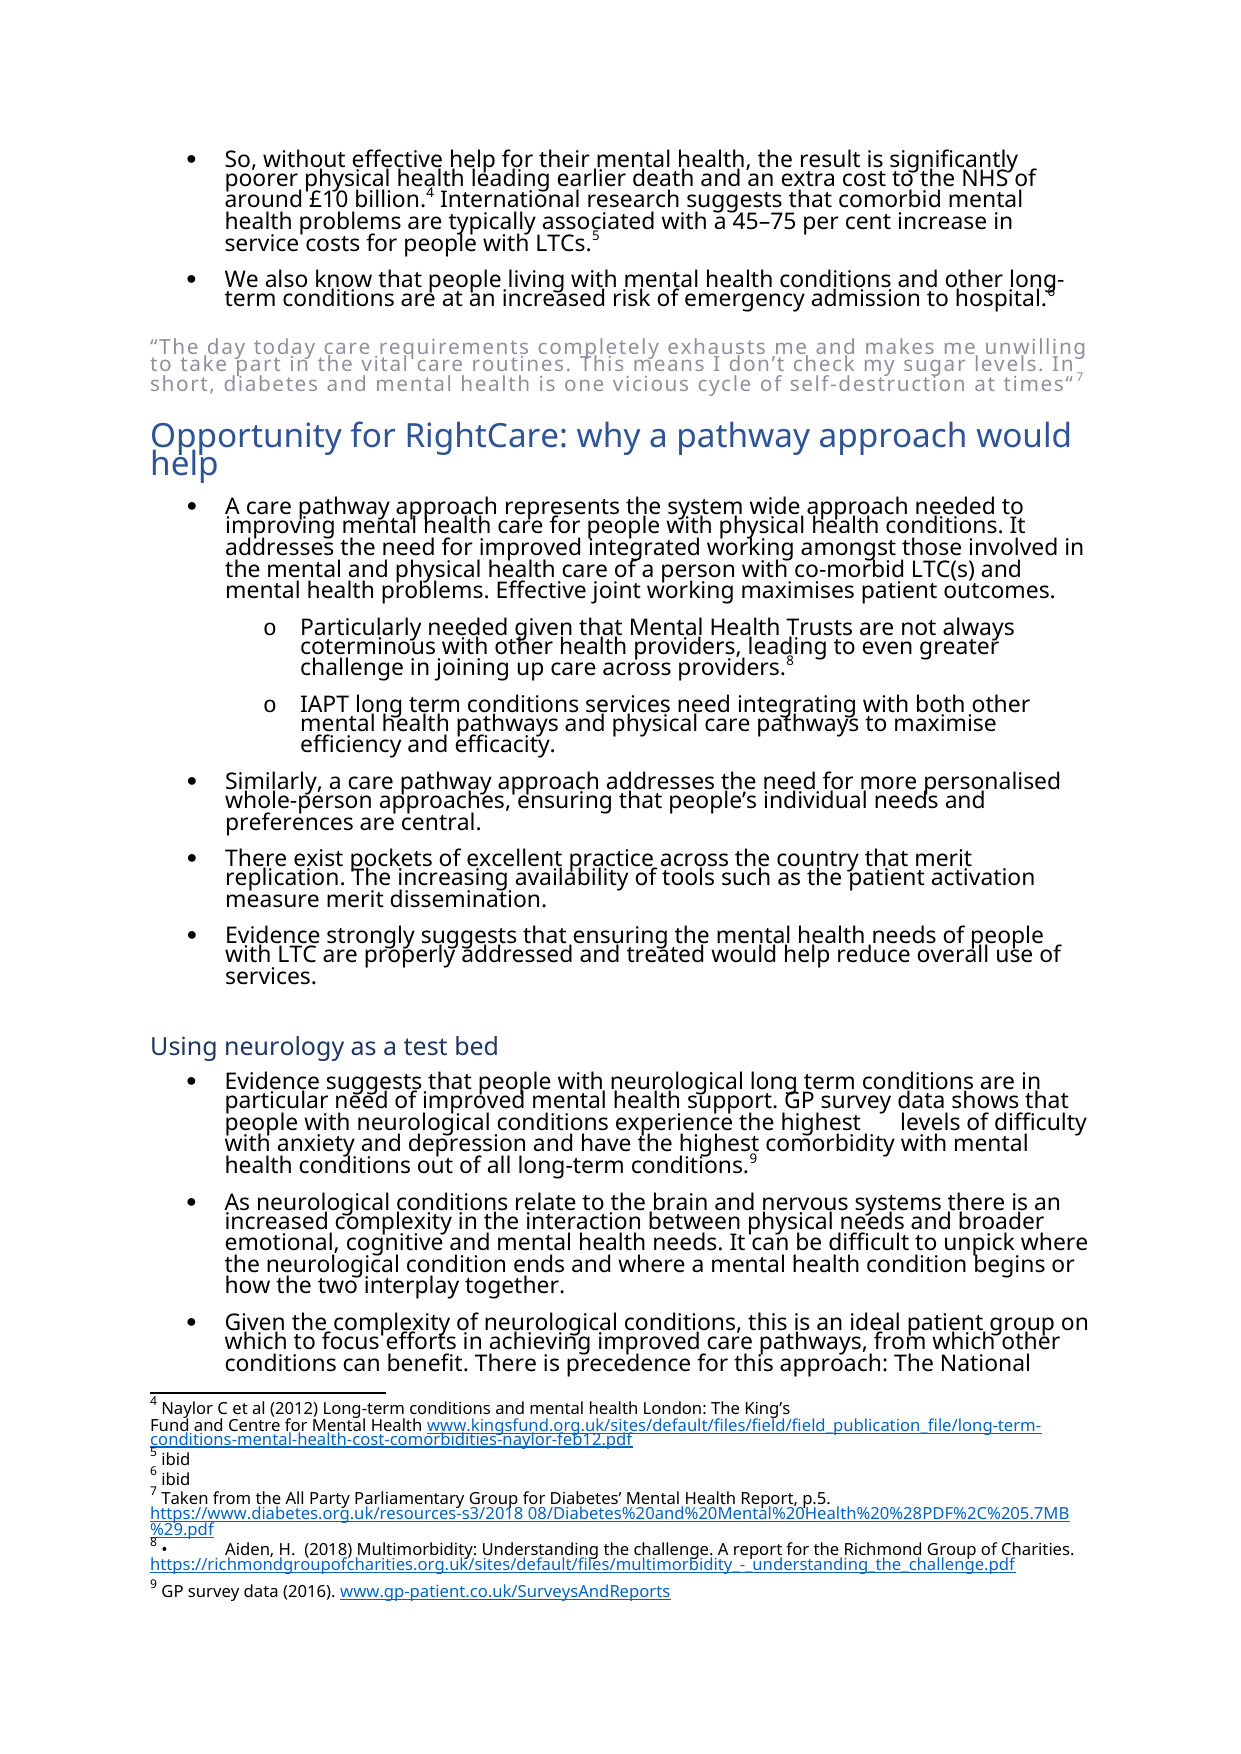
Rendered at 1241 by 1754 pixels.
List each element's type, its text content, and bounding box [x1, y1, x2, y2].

list So, without effective help for their mental health, the result is significantly poorer physical health leading earlier death and an extra cost to the NHS of around £10 billion. International research suggests that comorbid mental health problems are typically associated with a 45–75 per cent increase in service costs for people with LTCs. [187, 150, 1090, 258]
subtitle “The day today care requirements completely exhausts me and makes me unwilling to take part in the vital care routines. This means I don’t check my sugar levels. In short, diabetes and mental health is one vicious cycle of self-destruction at times“ [150, 338, 1090, 397]
list There exist pockets of excellent practice across the country that merit replication. The increasing availability of tools such as the patient activation measure merit dissemination. [188, 849, 1090, 914]
list As neurological conditions relate to the brain and nervous systems there is an increased complexity in the interaction between physical needs and broader emotional, cognitive and mental health needs. It can be difficult to unpick where the neurological condition ends and where a mental health condition begins or how the two interplay together. [187, 1193, 1090, 1301]
list Evidence suggests that people with neurological long term conditions are in particular need of improved mental health support. GP survey data shows that people with neurological conditions experience the highest levels of difficulty with anxiety and depression and have the highest comorbidity with mental health conditions out of all long-term conditions. [187, 1072, 1090, 1180]
subtitle Opportunity for RightCare: why a pathway approach would help [150, 422, 1090, 485]
list A care pathway approach represents the system wide approach needed to improving mental health care for people with physical health conditions. It addresses the need for improved integrated working amongst those involved in the mental and physical health care of a person with co-morbid LTC(s) and mental health problems. Effective joint working maximises patient outcomes. [188, 497, 1090, 605]
subtitle Using neurology as a test bed [150, 1036, 1090, 1060]
list Particularly needed given that Mental Health Trusts are not always coterminous with other health providers, leading to even greater challenge in joining up care across providers. [263, 618, 1090, 682]
list We also know that people living with mental health conditions and other long-term conditions are at an increased risk of emergency admission to hospital. [187, 270, 1090, 313]
list IAPT long term conditions services need integrating with both other mental health pathways and physical care pathways to maximise efficiency and efficacity. [263, 695, 1090, 760]
list Similarly, a care pathway approach addresses the need for more personalised whole-person approaches, ensuring that people’s individual needs and preferences are central. [188, 772, 1090, 837]
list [187, 1313, 1090, 1378]
list Evidence strongly suggests that ensuring the mental health needs of people with LTC are properly addressed and treated would help reduce overall use of services. [188, 927, 1090, 991]
